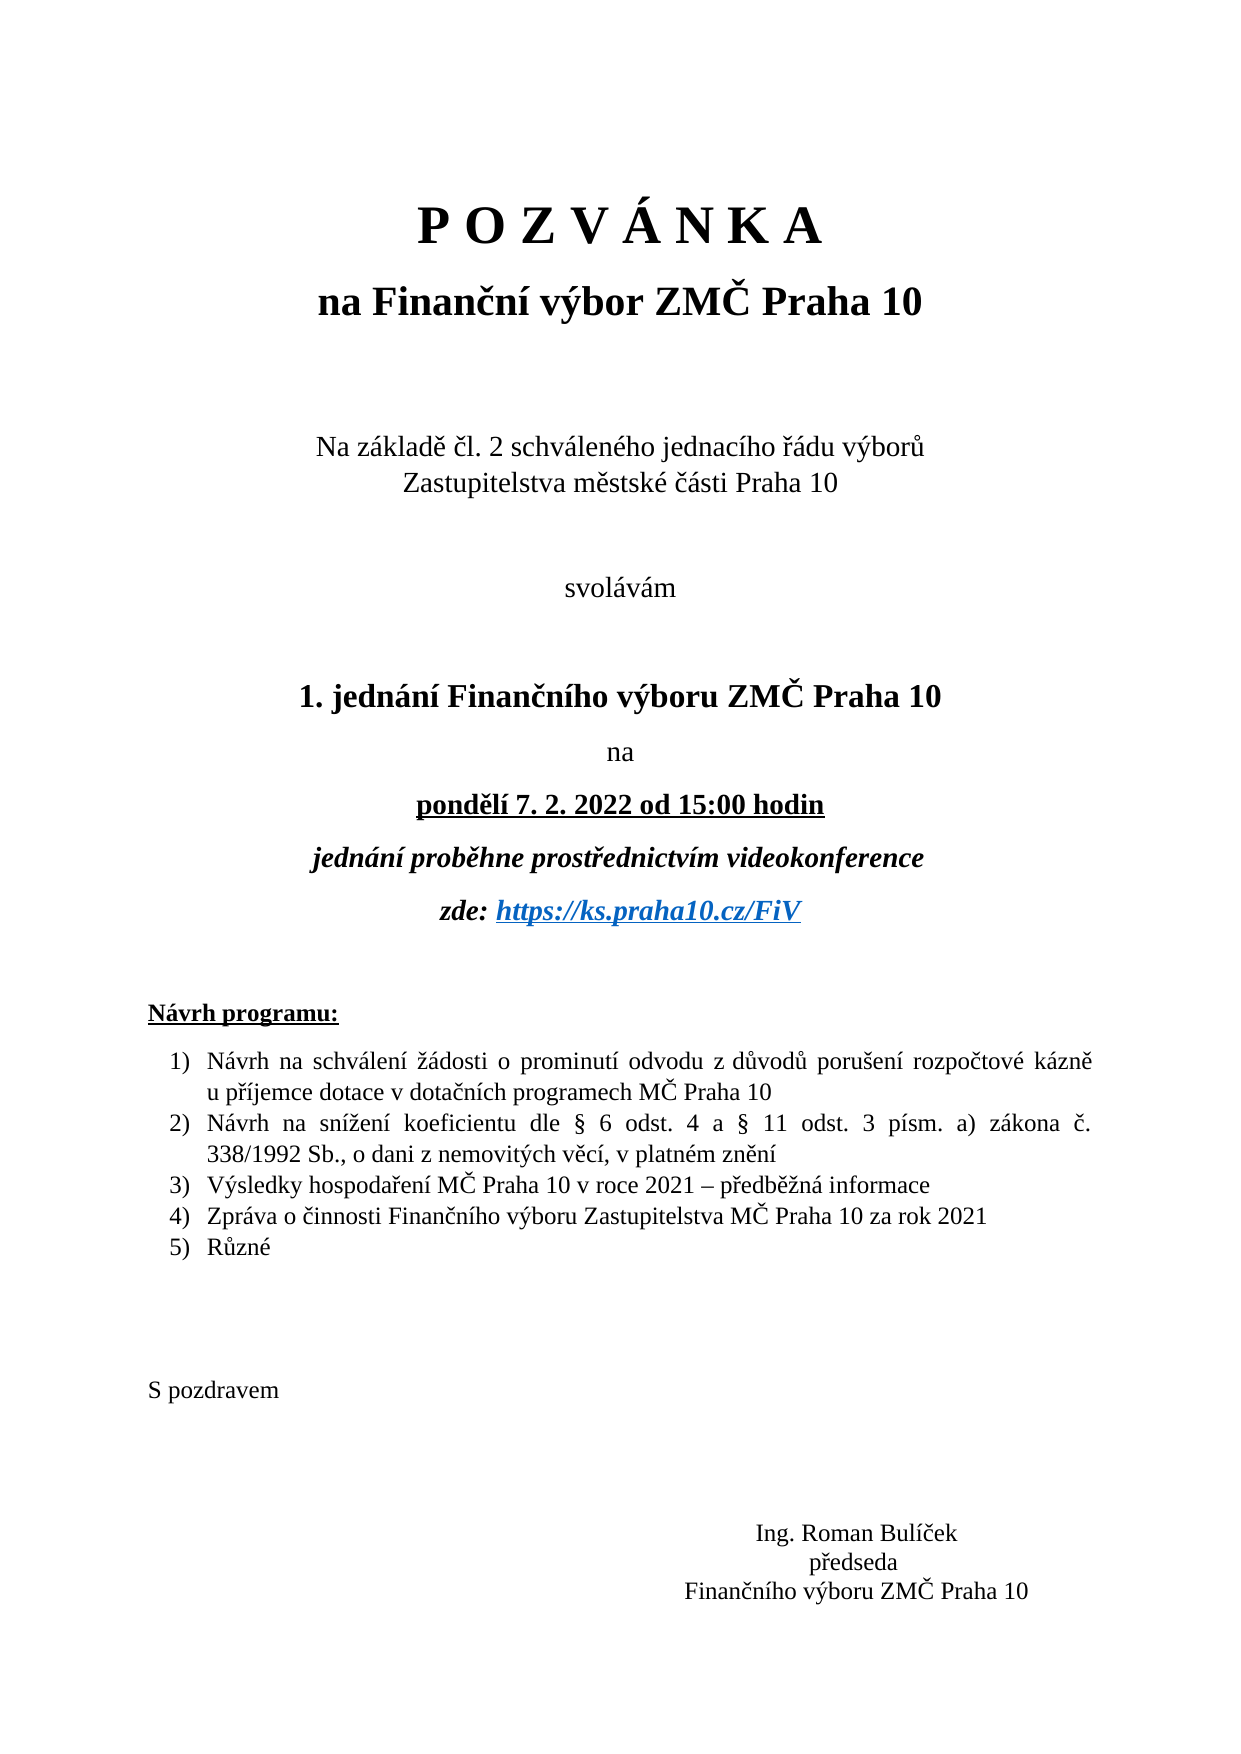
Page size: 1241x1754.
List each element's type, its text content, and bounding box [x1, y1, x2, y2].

text Finančního výboru ZMČ Praha 10 [148, 1576, 1093, 1605]
text Návrh programu: [148, 998, 1093, 1027]
text na Finanční výbor ZMČ Praha 10 [148, 277, 1093, 324]
list Návrh na schválení žádosti o prominutí odvodu z důvodů porušení rozpočtové kázně u příjemce dotace v dotačních programech MČ Praha 10 [169, 1046, 1093, 1106]
text svolávám [148, 571, 1093, 604]
text 1. jednání Finančního výboru ZMČ Praha 10 [148, 676, 1093, 714]
list Zpráva o činnosti Finančního výboru Zastupitelstva MČ Praha 10 za rok 2021 [169, 1201, 1093, 1230]
text Ing. Roman Bulíček [148, 1518, 1093, 1547]
text Na základě čl. 2 schváleného jednacího řádu výborů Zastupitelstva městské části Praha 10 [148, 429, 1093, 498]
text zde: https://ks.praha10.cz/FiV [148, 893, 1093, 926]
text jednání proběhne prostřednictvím videokonference [148, 840, 1093, 873]
list Návrh na snížení koeficientu dle § 6 odst. 4 a § 11 odst. 3 písm. a) zákona č. 338/1992 Sb., o dani z nemovitých věcí, v platném znění [169, 1108, 1093, 1168]
list Výsledky hospodaření MČ Praha 10 v roce 2021 – předběžná informace [169, 1170, 1093, 1199]
text předseda [148, 1547, 1093, 1576]
text P O Z V Á N K A [148, 193, 1093, 255]
text na [148, 734, 1093, 768]
list Různé [169, 1232, 1093, 1261]
text pondělí 7. 2. 2022 od 15:00 hodin [148, 787, 1093, 821]
text S pozdravem [148, 1375, 1093, 1404]
